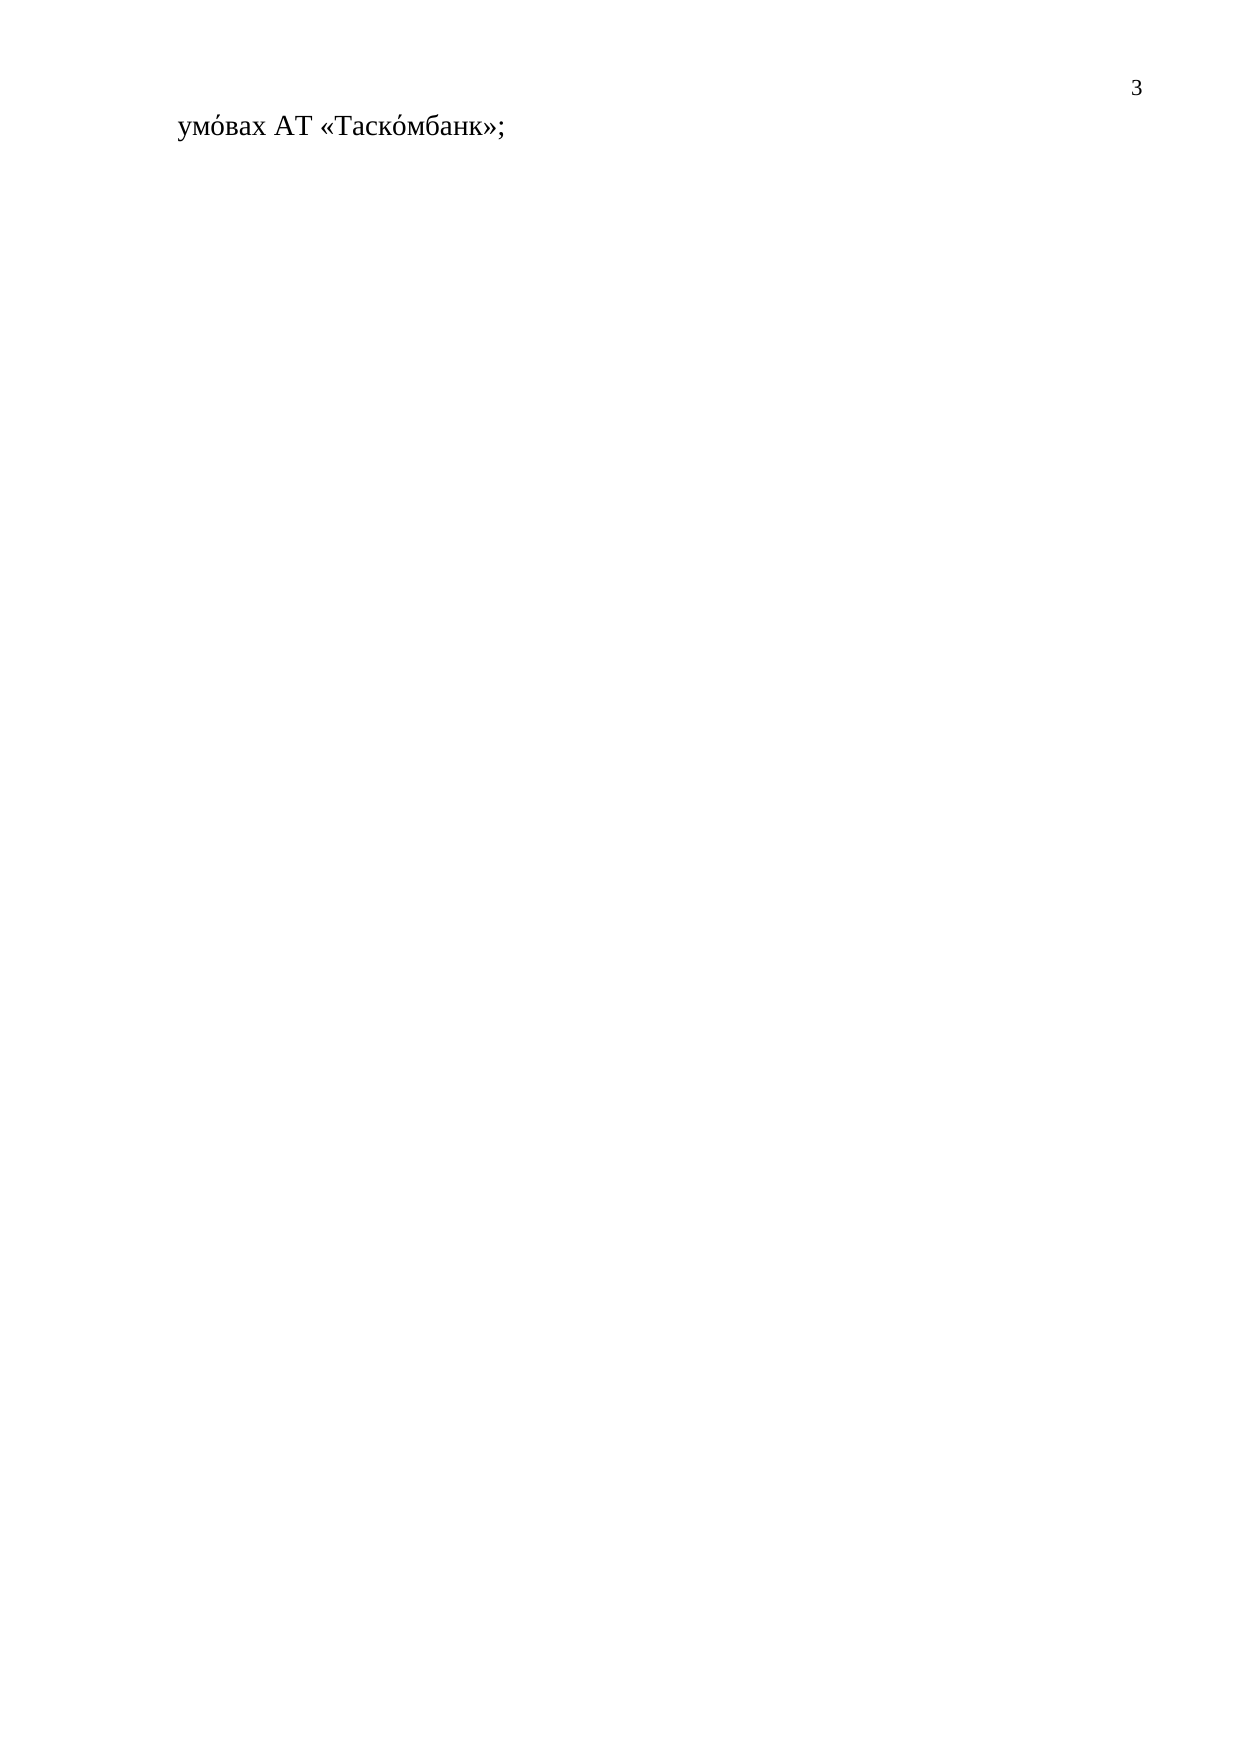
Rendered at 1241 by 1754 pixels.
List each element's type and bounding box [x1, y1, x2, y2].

text [177, 108, 1152, 142]
